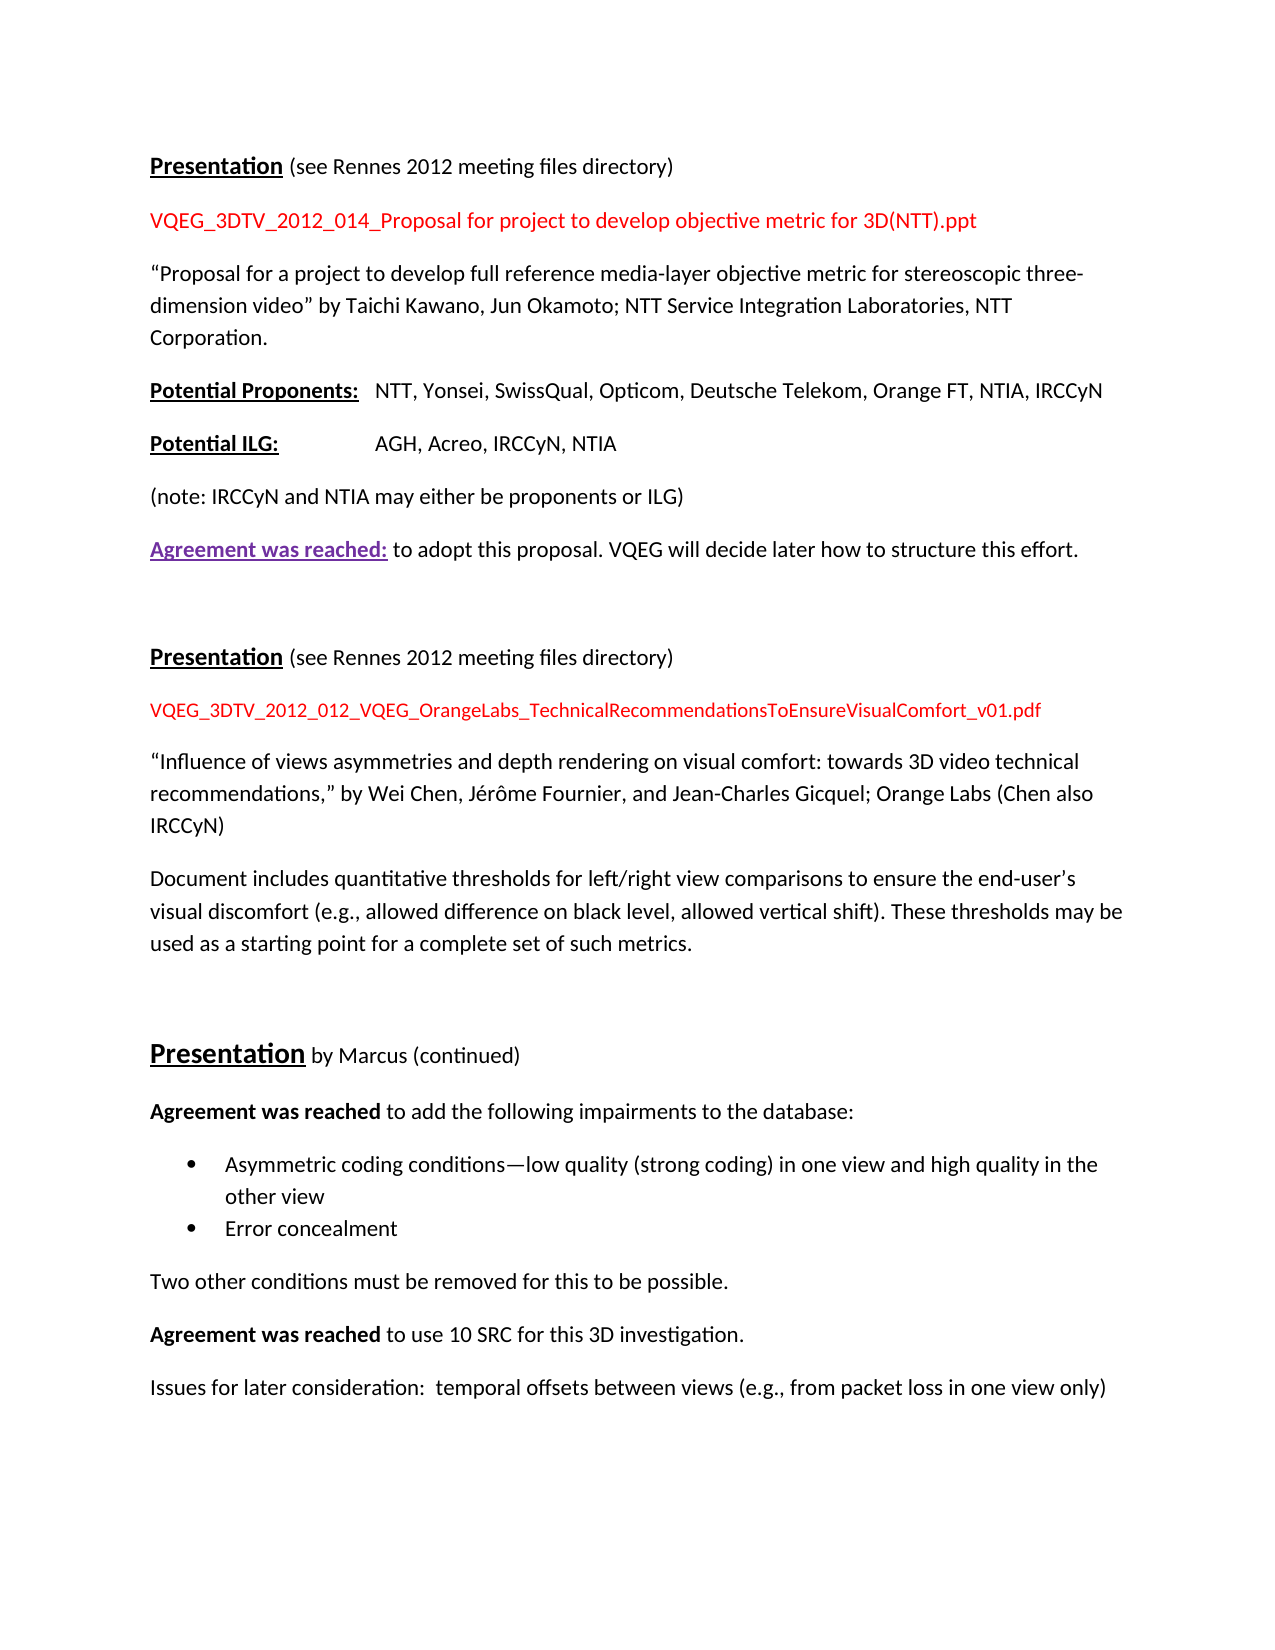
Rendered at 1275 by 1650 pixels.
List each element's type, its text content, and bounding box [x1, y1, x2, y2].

list Error concealment [187, 1214, 1125, 1242]
text (note: IRCCyN and NTIA may either be proponents or ILG) [150, 482, 1125, 510]
text Agreement was reached: to adopt this proposal. VQEG will decide later how to structure this effort. [150, 535, 1125, 563]
text “Proposal for a project to develop full reference media-layer objective metric for stereoscopic three-dimension video” by Taichi Kawano, Jun Okamoto; NTT Service Integration Laboratories, NTT Corporation. [150, 259, 1125, 351]
text Potential ILG: AGH, Acreo, IRCCyN, NTIA [150, 429, 1125, 457]
text “Influence of views asymmetries and depth rendering on visual comfort: towards 3D video technical recommendations,” by Wei Chen, Jérôme Fournier, and Jean-Charles Gicquel; Orange Labs (Chen also IRCCyN) [150, 747, 1125, 839]
text Issues for later consideration: temporal offsets between views (e.g., from packet loss in one view only) [150, 1373, 1125, 1401]
text Presentation by Marcus (continued) [150, 1035, 1125, 1071]
text Two other conditions must be removed for this to be possible. [150, 1267, 1125, 1295]
text Agreement was reached to use 10 SRC for this 3D investigation. [150, 1320, 1125, 1348]
text Agreement was reached to add the following impairments to the database: [150, 1097, 1125, 1125]
list Asymmetric coding conditions—low quality (strong coding) in one view and high quality in the other view [187, 1150, 1125, 1210]
text VQEG_3DTV_2012_012_VQEG_OrangeLabs_TechnicalRecommendationsToEnsureVisualComfort_v01.pdf [150, 697, 1125, 723]
text Presentation (see Rennes 2012 meeting files directory) [150, 150, 1125, 181]
text VQEG_3DTV_2012_014_Proposal for project to develop objective metric for 3D(NTT).ppt [150, 206, 1125, 234]
text Presentation (see Rennes 2012 meeting files directory) [150, 641, 1125, 672]
text Document includes quantitative thresholds for left/right view comparisons to ensure the end-user’s visual discomfort (e.g., allowed difference on black level, allowed vertical shift). These thresholds may be used as a starting point for a complete set of such metrics. [150, 864, 1125, 957]
text Potential Proponents: NTT, Yonsei, SwissQual, Opticom, Deutsche Telekom, Orange FT, NTIA, IRCCyN [150, 376, 1125, 404]
